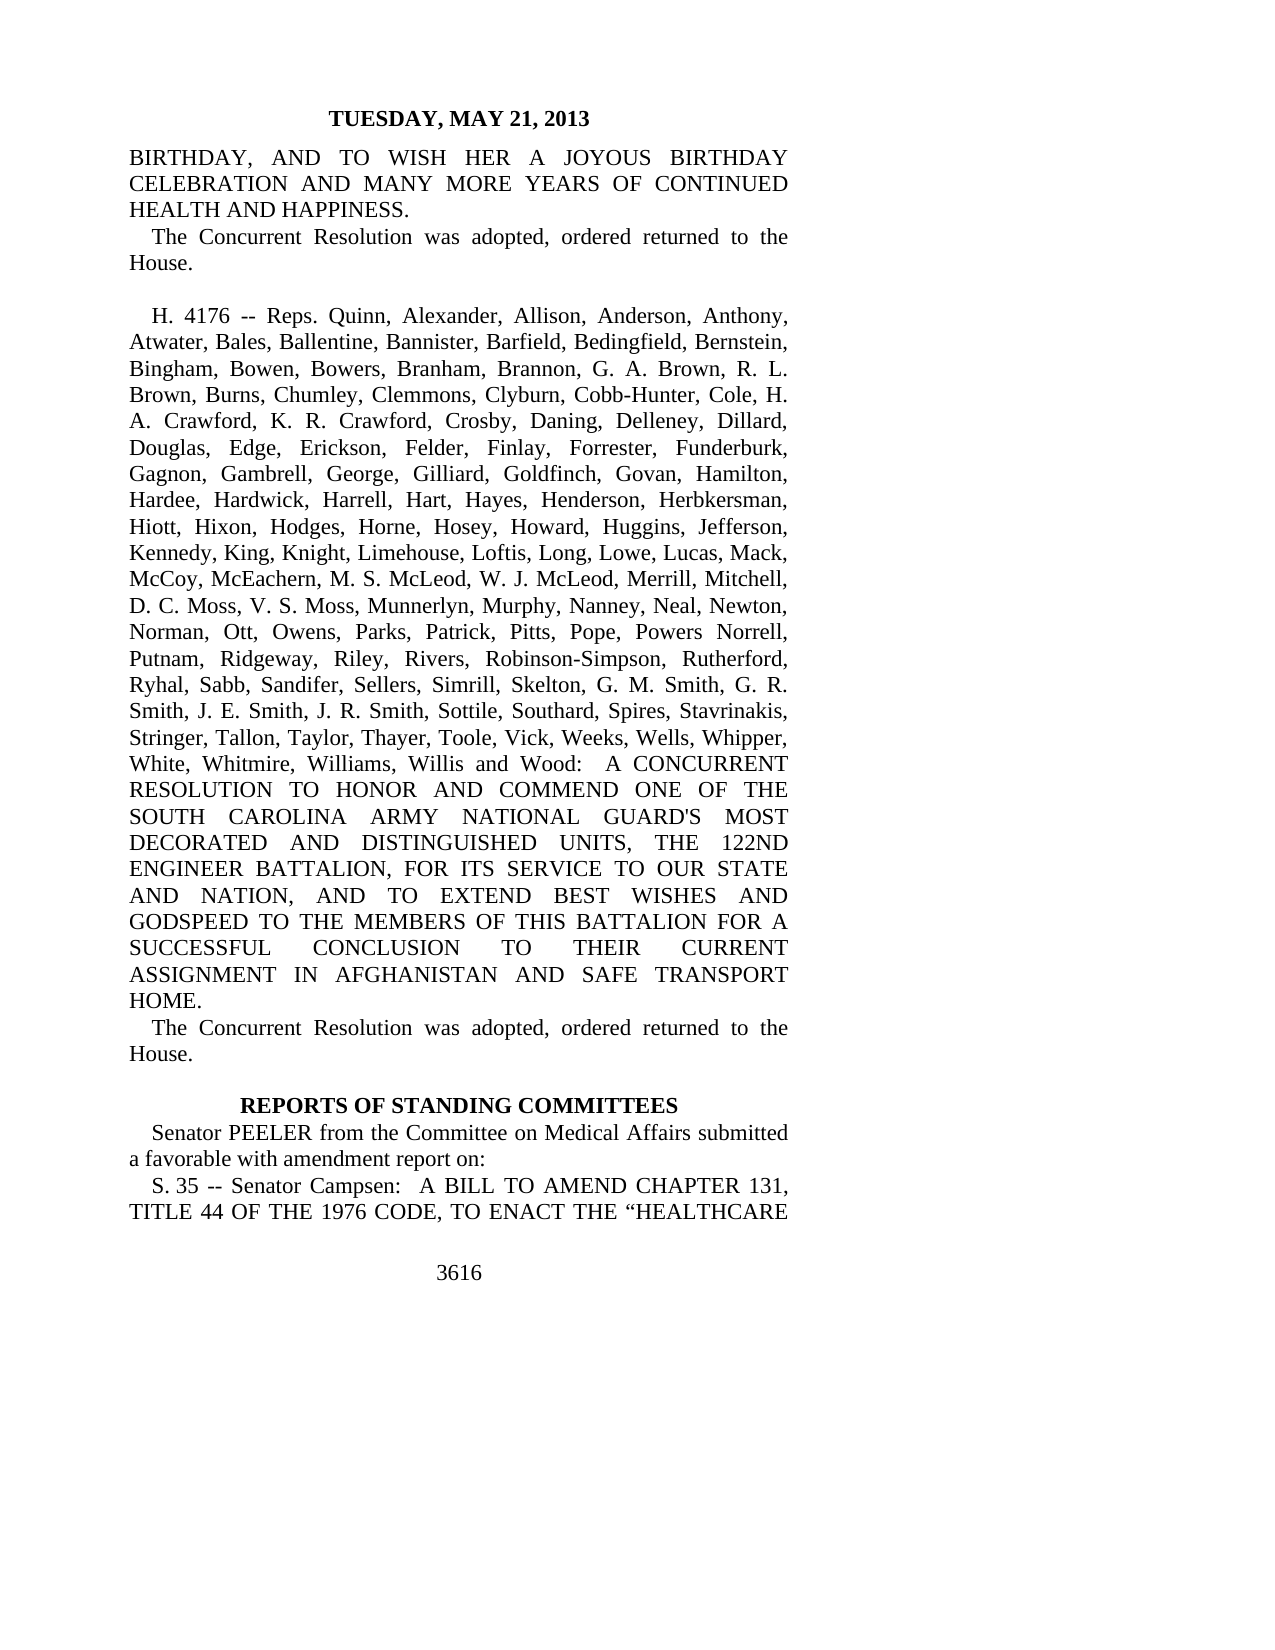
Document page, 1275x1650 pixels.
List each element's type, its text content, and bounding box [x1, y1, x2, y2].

text REPORTS OF STANDING COMMITTEES [129, 1093, 789, 1119]
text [129, 144, 789, 223]
text H. 4176 -- Reps. Quinn, Alexander, Allison, Anderson, Anthony, Atwater, Bales, Ballentine, Bannister, Barfield, Bedingfield, Bernstein, Bingham, Bowen, Bowers, Branham, Brannon, G. A. Brown, R. L. Brown, Burns, Chumley, Clemmons, Clyburn, Cobb-Hunter, Cole, H. A. Crawford, K. R. Crawford, Crosby, Daning, Delleney, Dillard, Douglas, Edge, Erickson, Felder, Finlay, Forrester, Funderburk, Gagnon, Gambrell, George, Gilliard, Goldfinch, Govan, Hamilton, Hardee, Hardwick, Harrell, Hart, Hayes, Henderson, Herbkersman, Hiott, Hixon, Hodges, Horne, Hosey, Howard, Huggins, Jefferson, Kennedy, King, Knight, Limehouse, Loftis, Long, Lowe, Lucas, Mack, McCoy, McEachern, M. S. McLeod, W. J. McLeod, Merrill, Mitchell, D. C. Moss, V. S. Moss, Munnerlyn, Murphy, Nanney, Neal, Newton, Norman, Ott, Owens, Parks, Patrick, Pitts, Pope, Powers Norrell, Putnam, Ridgeway, Riley, Rivers, Robinson-Simpson, Rutherford, Ryhal, Sabb, Sandifer, Sellers, Simrill, Skelton, G. M. Smith, G. R. Smith, J. E. Smith, J. R. Smith, Sottile, Southard, Spires, Stavrinakis, Stringer, Tallon, Taylor, Thayer, Toole, Vick, Weeks, Wells, Whipper, White, Whitmire, Williams, Willis and Wood: A CONCURRENT RESOLUTION TO HONOR AND COMMEND ONE OF THE SOUTH CAROLINA ARMY NATIONAL GUARD'S MOST DECORATED AND DISTINGUISHED UNITS, THE 122ND ENGINEER BATTALION, FOR ITS SERVICE TO OUR STATE AND NATION, AND TO EXTEND BEST WISHES AND GODSPEED TO THE MEMBERS OF THIS BATTALION FOR A SUCCESSFUL CONCLUSION TO THEIR CURRENT ASSIGNMENT IN AFGHANISTAN AND SAFE TRANSPORT HOME. [129, 302, 789, 1013]
text The Concurrent Resolution was adopted, ordered returned to the House. [129, 223, 789, 276]
text The Concurrent Resolution was adopted, ordered returned to the House. [129, 1013, 789, 1066]
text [129, 1172, 789, 1224]
text Senator PEELER from the Committee on Medical Affairs submitted a favorable with amendment report on: [129, 1119, 789, 1172]
